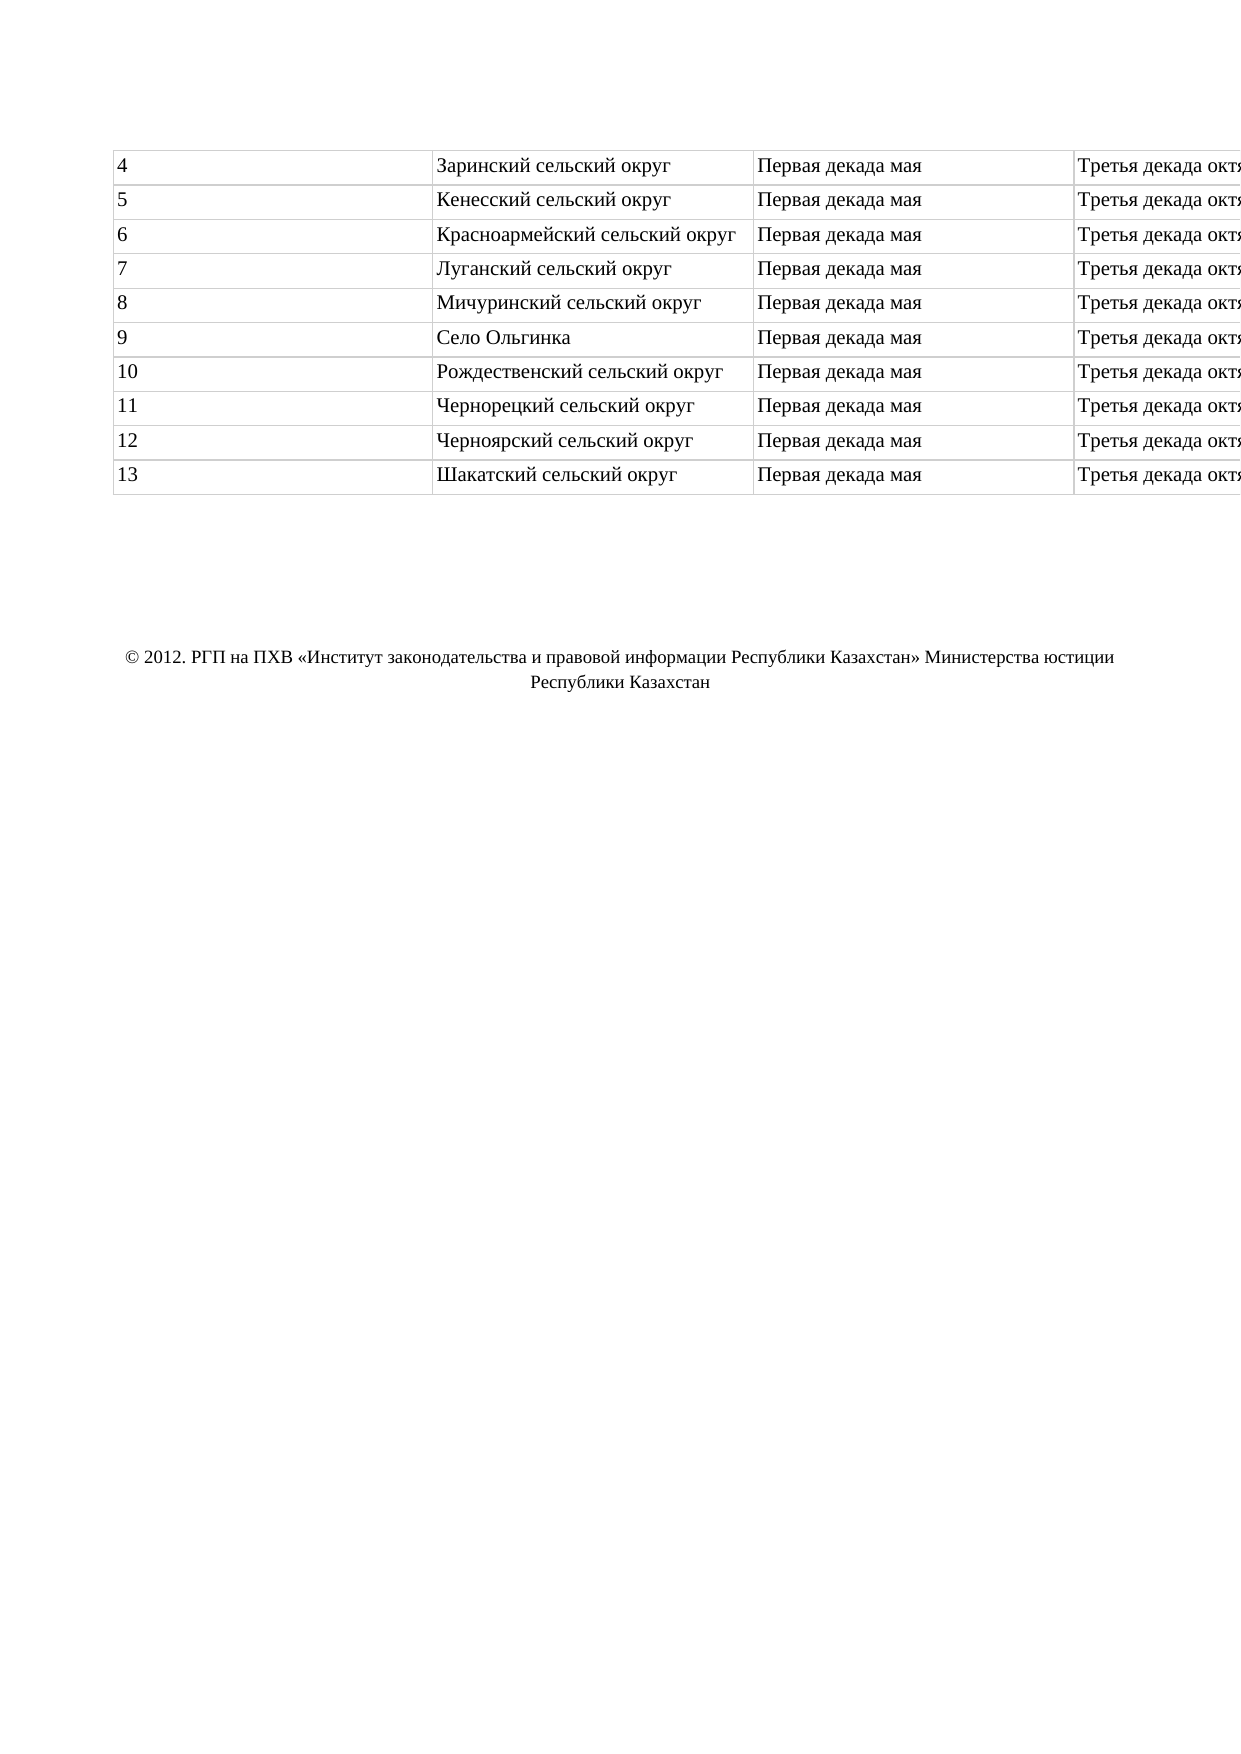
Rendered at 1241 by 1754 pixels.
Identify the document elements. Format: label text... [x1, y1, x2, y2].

table_cell 5 [114, 186, 432, 219]
table_cell Красноармейский сельский округ [433, 220, 753, 253]
table_cell Кенесский сельский округ [433, 186, 753, 219]
table_cell 12 [114, 426, 432, 459]
table_cell Село Ольгинка [433, 323, 753, 356]
table_cell Заринский сельский округ [433, 151, 753, 184]
table_cell Первая декада мая [754, 151, 1073, 184]
table_cell Третья декада октября [1075, 220, 1240, 253]
table_cell Первая декада мая [754, 220, 1073, 253]
table_cell Шакатский сельский округ [433, 461, 753, 494]
table_cell 13 [114, 461, 432, 494]
text © 2012. РГП на ПХВ «Институт законодательства и правовой информации Республики Казахстан» Министерства юстиции Республики Казахстан [112, 646, 1128, 692]
table_cell 10 [114, 358, 432, 391]
table_cell 7 [114, 254, 432, 287]
table_cell Третья декада октября [1075, 392, 1240, 425]
table_cell Третья декада октября [1075, 323, 1240, 356]
table_cell Первая декада мая [754, 461, 1073, 494]
table_cell Первая декада мая [754, 426, 1073, 459]
table_cell 9 [114, 323, 432, 356]
table_cell 6 [114, 220, 432, 253]
table_cell Третья декада октября [1075, 289, 1240, 322]
table_cell Мичуринский сельский округ [433, 289, 753, 322]
table_cell Первая декада мая [754, 254, 1073, 287]
table_cell Третья декада октября [1075, 254, 1240, 287]
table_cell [1075, 151, 1240, 184]
table_cell Третья декада октября [1075, 358, 1240, 391]
table_cell Третья декада октября [1075, 426, 1240, 459]
table_cell Третья декада октября [1075, 461, 1240, 494]
table_cell 4 [114, 151, 432, 184]
table_cell Луганский сельский округ [433, 254, 753, 287]
table_cell 8 [114, 289, 432, 322]
table_cell Первая декада мая [754, 358, 1073, 391]
table_cell Первая декада мая [754, 392, 1073, 425]
table_cell Чернорецкий сельский округ [433, 392, 753, 425]
table_cell Первая декада мая [754, 323, 1073, 356]
table_cell Рождественский сельский округ [433, 358, 753, 391]
table_cell Черноярский сельский округ [433, 426, 753, 459]
table_cell Первая декада мая [754, 186, 1073, 219]
table_cell Первая декада мая [754, 289, 1073, 322]
table_cell 11 [114, 392, 432, 425]
table_cell Третья декада октября [1075, 186, 1240, 219]
